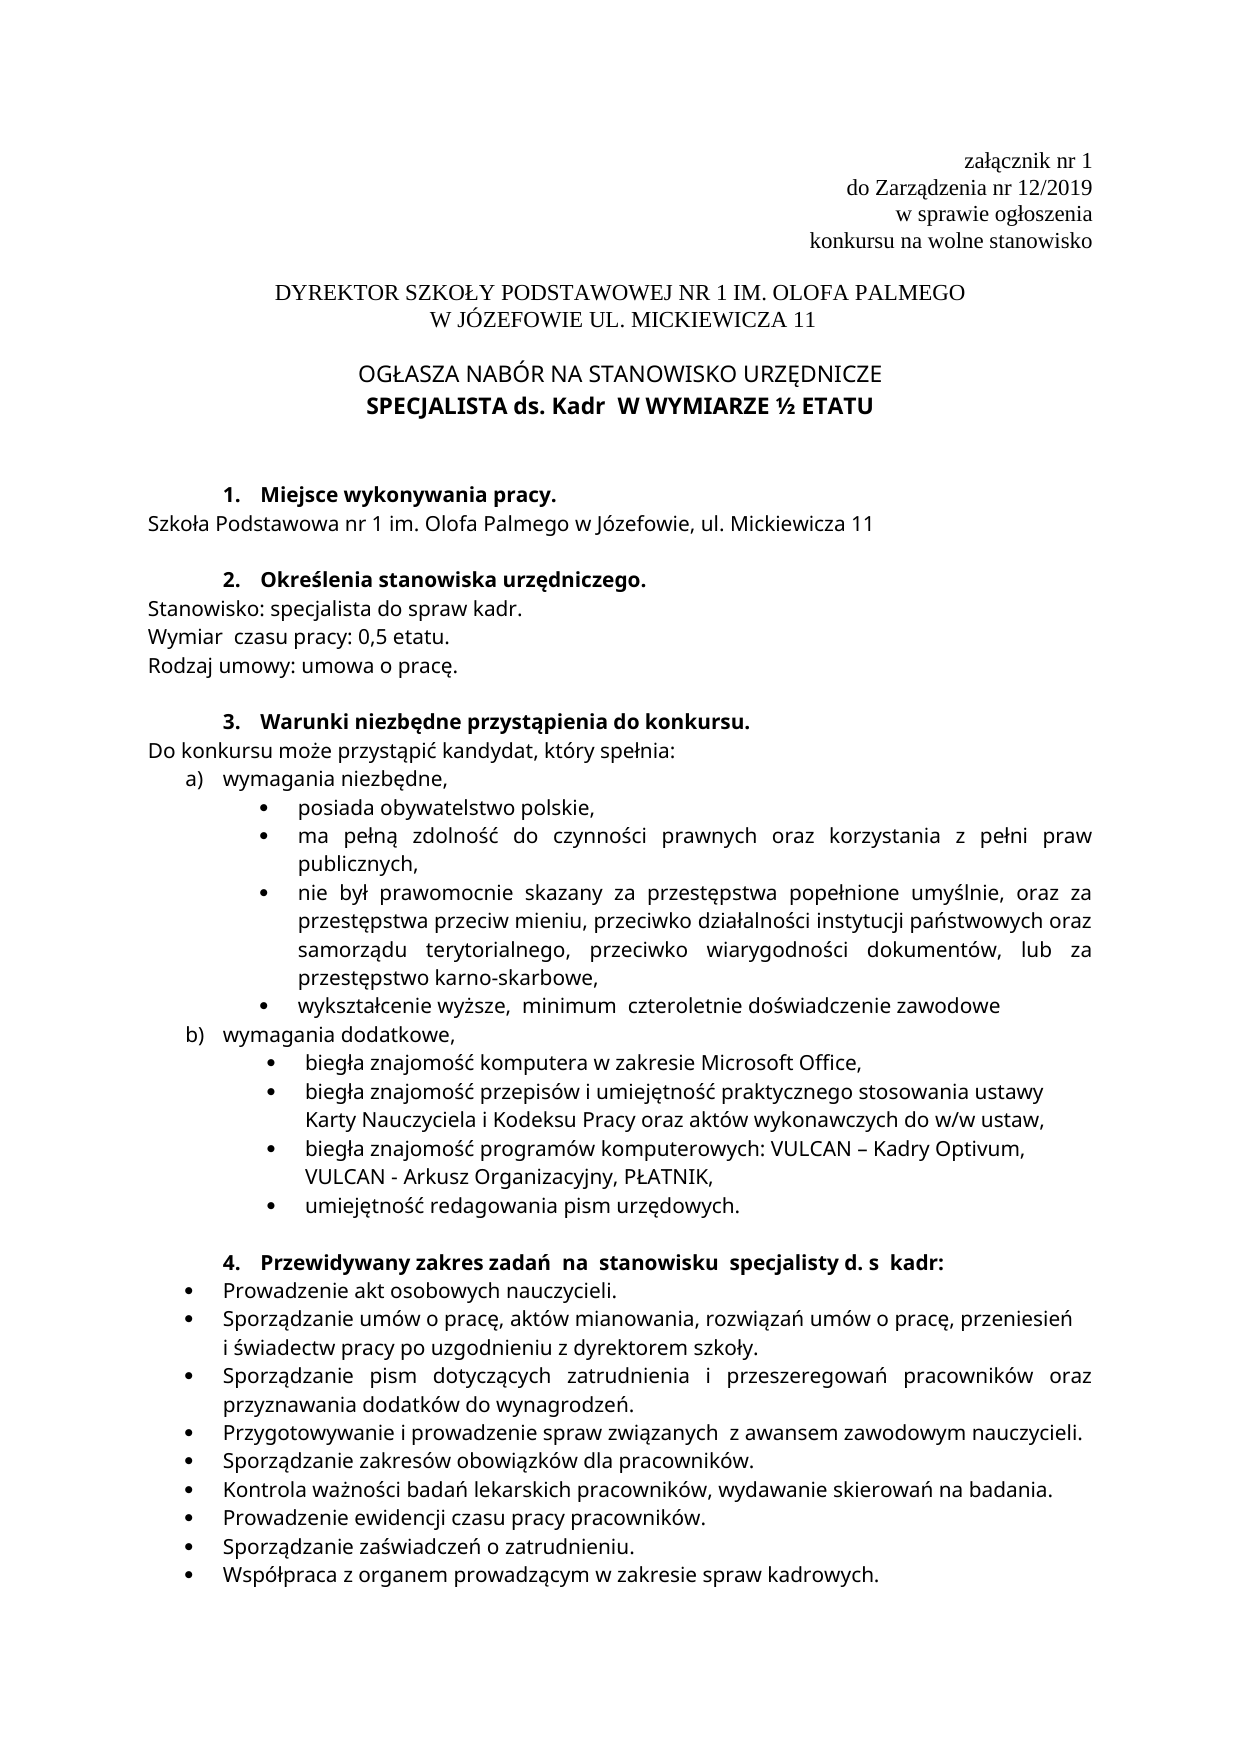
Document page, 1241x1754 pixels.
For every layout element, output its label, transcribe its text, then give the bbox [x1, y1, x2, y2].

list Kontrola ważności badań lekarskich pracowników, wydawanie skierowań na badania. [185, 1475, 1093, 1503]
list Określenia stanowiska urzędniczego. [223, 566, 1093, 594]
text załącznik nr 1 [148, 148, 1093, 174]
list wymagania dodatkowe, [185, 1020, 1093, 1048]
list Sporządzanie zaświadczeń o zatrudnieniu. [185, 1532, 1093, 1560]
list wymagania niezbędne, [185, 764, 1093, 793]
list umiejętność redagowania pism urzędowych. [267, 1191, 1093, 1219]
text W JÓZEFOWIE UL. MICKIEWICZA 11 [148, 306, 1093, 332]
text DYREKTOR SZKOŁY PODSTAWOWEJ NR 1 IM. OLOFA PALMEGO [148, 279, 1093, 306]
list Współpraca z organem prowadzącym w zakresie spraw kadrowych. [185, 1560, 1093, 1589]
text do Zarządzenia nr 12/2019 [148, 174, 1093, 200]
list biegła znajomość komputera w zakresie Microsoft Office, [267, 1048, 1093, 1077]
list posiada obywatelstwo polskie, [260, 793, 1093, 821]
text OGŁASZA NABÓR NA STANOWISKO URZĘDNICZE [148, 358, 1093, 390]
list Miejsce wykonywania pracy. [223, 480, 1093, 509]
text konkursu na wolne stanowisko [148, 227, 1093, 253]
text Wymiar czasu pracy: 0,5 etatu. [148, 622, 1093, 651]
list Przygotowywanie i prowadzenie spraw związanych z awansem zawodowym nauczycieli. [185, 1418, 1093, 1447]
text Rodzaj umowy: umowa o pracę. [148, 651, 1093, 679]
list biegła znajomość przepisów i umiejętność praktycznego stosowania ustawy Karty Nauczyciela i Kodeksu Pracy oraz aktów wykonawczych do w/w ustaw, [267, 1077, 1093, 1134]
list ma pełną zdolność do czynności prawnych oraz korzystania z pełni praw publicznych, [260, 821, 1093, 878]
list Prowadzenie akt osobowych nauczycieli. [185, 1276, 1093, 1304]
list Sporządzanie umów o pracę, aktów mianowania, rozwiązań umów o pracę, przeniesień [185, 1304, 1093, 1333]
list biegła znajomość programów komputerowych: VULCAN – Kadry Optivum, VULCAN - Arkusz Organizacyjny, PŁATNIK, [267, 1134, 1093, 1191]
text Do konkursu może przystąpić kandydat, który spełnia: [148, 736, 1093, 764]
list nie był prawomocnie skazany za przestępstwa popełnione umyślnie, oraz za przestępstwa przeciw mieniu, przeciwko działalności instytucji państwowych oraz samorządu terytorialnego, przeciwko wiarygodności dokumentów, lub za przestępstwo karno-skarbowe, [260, 878, 1093, 992]
text Szkoła Podstawowa nr 1 im. Olofa Palmego w Józefowie, ul. Mickiewicza 11 [148, 509, 1093, 537]
list i świadectw pracy po uzgodnieniu z dyrektorem szkoły. [223, 1333, 1093, 1361]
list Sporządzanie pism dotyczących zatrudnienia i przeszeregowań pracowników oraz przyznawania dodatków do wynagrodzeń. [185, 1361, 1093, 1418]
text w sprawie ogłoszenia [148, 200, 1093, 227]
list Przewidywany zakres zadań na stanowisku specjalisty d. s kadr: [223, 1248, 1093, 1276]
text Stanowisko: specjalista do spraw kadr. [148, 594, 1093, 622]
list Sporządzanie zakresów obowiązków dla pracowników. [185, 1447, 1093, 1475]
list Prowadzenie ewidencji czasu pracy pracowników. [185, 1503, 1093, 1532]
list Warunki niezbędne przystąpienia do konkursu. [223, 707, 1093, 736]
list wykształcenie wyższe, minimum czteroletnie doświadczenie zawodowe [260, 992, 1093, 1020]
text SPECJALISTA ds. Kadr W WYMIARZE ½ ETATU [148, 390, 1093, 421]
